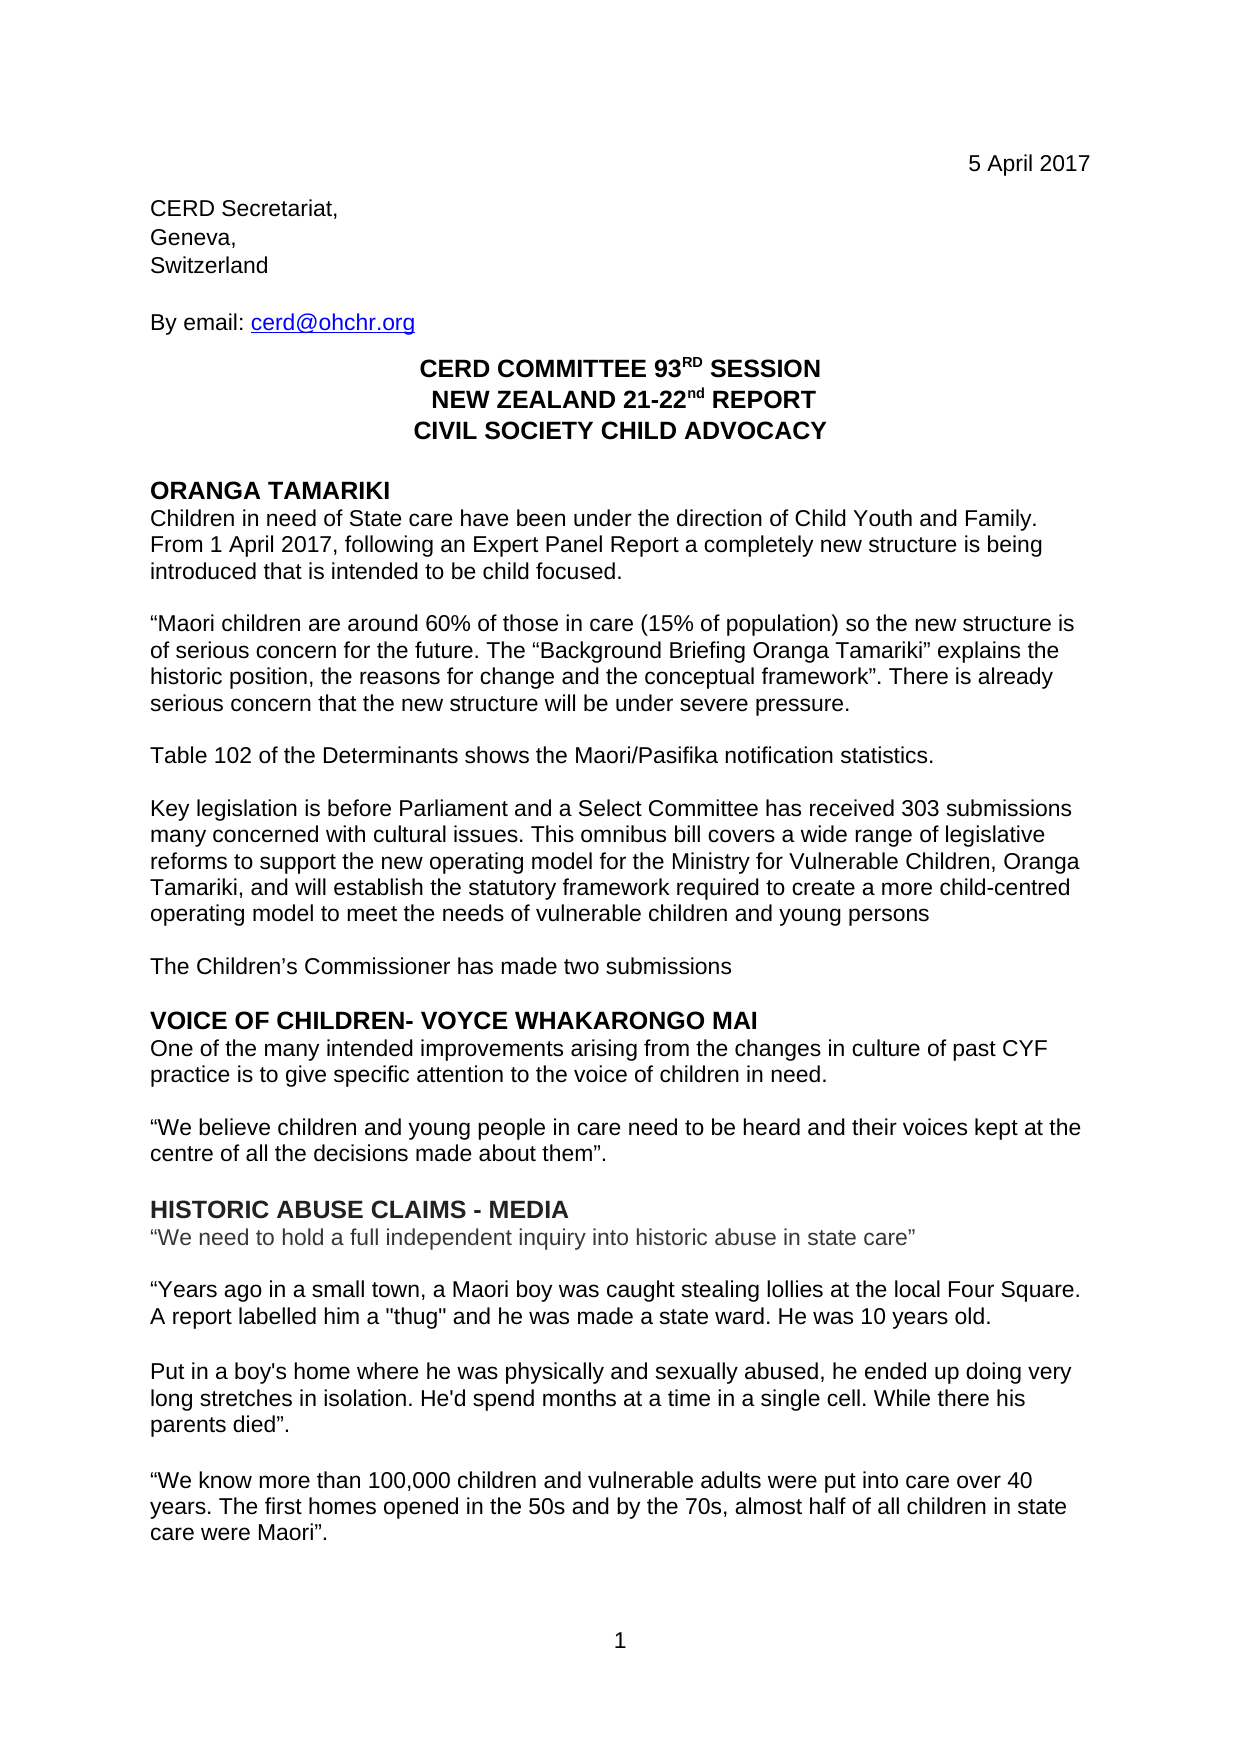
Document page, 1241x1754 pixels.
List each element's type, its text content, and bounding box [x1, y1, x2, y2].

text 5 April 2017 [150, 150, 1090, 176]
text “We know more than 100,000 children and vulnerable adults were put into care over 40 years. The first homes opened in the 50s and by the 70s, almost half of all children in state care were Maori”. [150, 1467, 1090, 1546]
text CERD Secretariat, Geneva, Switzerland By email: cerd@ohchr.org [150, 195, 1090, 335]
text ORANGA TAMARIKI Children in need of State care have been under the direction of Child Youth and Family. From 1 April 2017, following an Expert Panel Report a completely new structure is being introduced that is intended to be child focused. “Maori children are around 60% of those in care (15% of population) so the new structure is of serious concern for the future. The “Background Briefing Oranga Tamariki” explains the historic position, the reasons for change and the conceptual framework”. There is already serious concern that the new structure will be under severe pressure. Table 102 of the Determinants shows the Maori/Pasifika notification statistics. Key legislation is before Parliament and a Select Committee has received 303 submissions many concerned with cultural issues. This omnibus bill covers a wide range of legislative reforms to support the new operating model for the Ministry for Vulnerable Children, Oranga Tamariki, and will establish the statutory framework required to create a more child-centred operating model to meet the needs of vulnerable children and young persons The Children’s Commissioner has made two submissions VOICE OF CHILDREN- VOYCE WHAKARONGO MAI One of the many intended improvements arising from the changes in culture of past CYF practice is to give specific attention to the voice of children in need. “We believe children and young people in care need to be heard and their voices kept at the centre of all the decisions made about them”. HISTORIC ABUSE CLAIMS - MEDIA “We need to hold a full independent inquiry into historic abuse in state care” “Years ago in a small town, a Maori boy was caught stealing lollies at the local Four Square. A report labelled him a "thug" and he was made a state ward. He was 10 years old. [150, 476, 1090, 1329]
text Put in a boy's home where he was physically and sexually abused, he ended up doing very long stretches in isolation. He'd spend months at a time in a single cell. While there his parents died”. [150, 1358, 1090, 1437]
text CERD COMMITTEE 93RD SESSION NEW ZEALAND 21-22nd REPORT CIVIL SOCIETY CHILD ADVOCACY [150, 354, 1090, 445]
